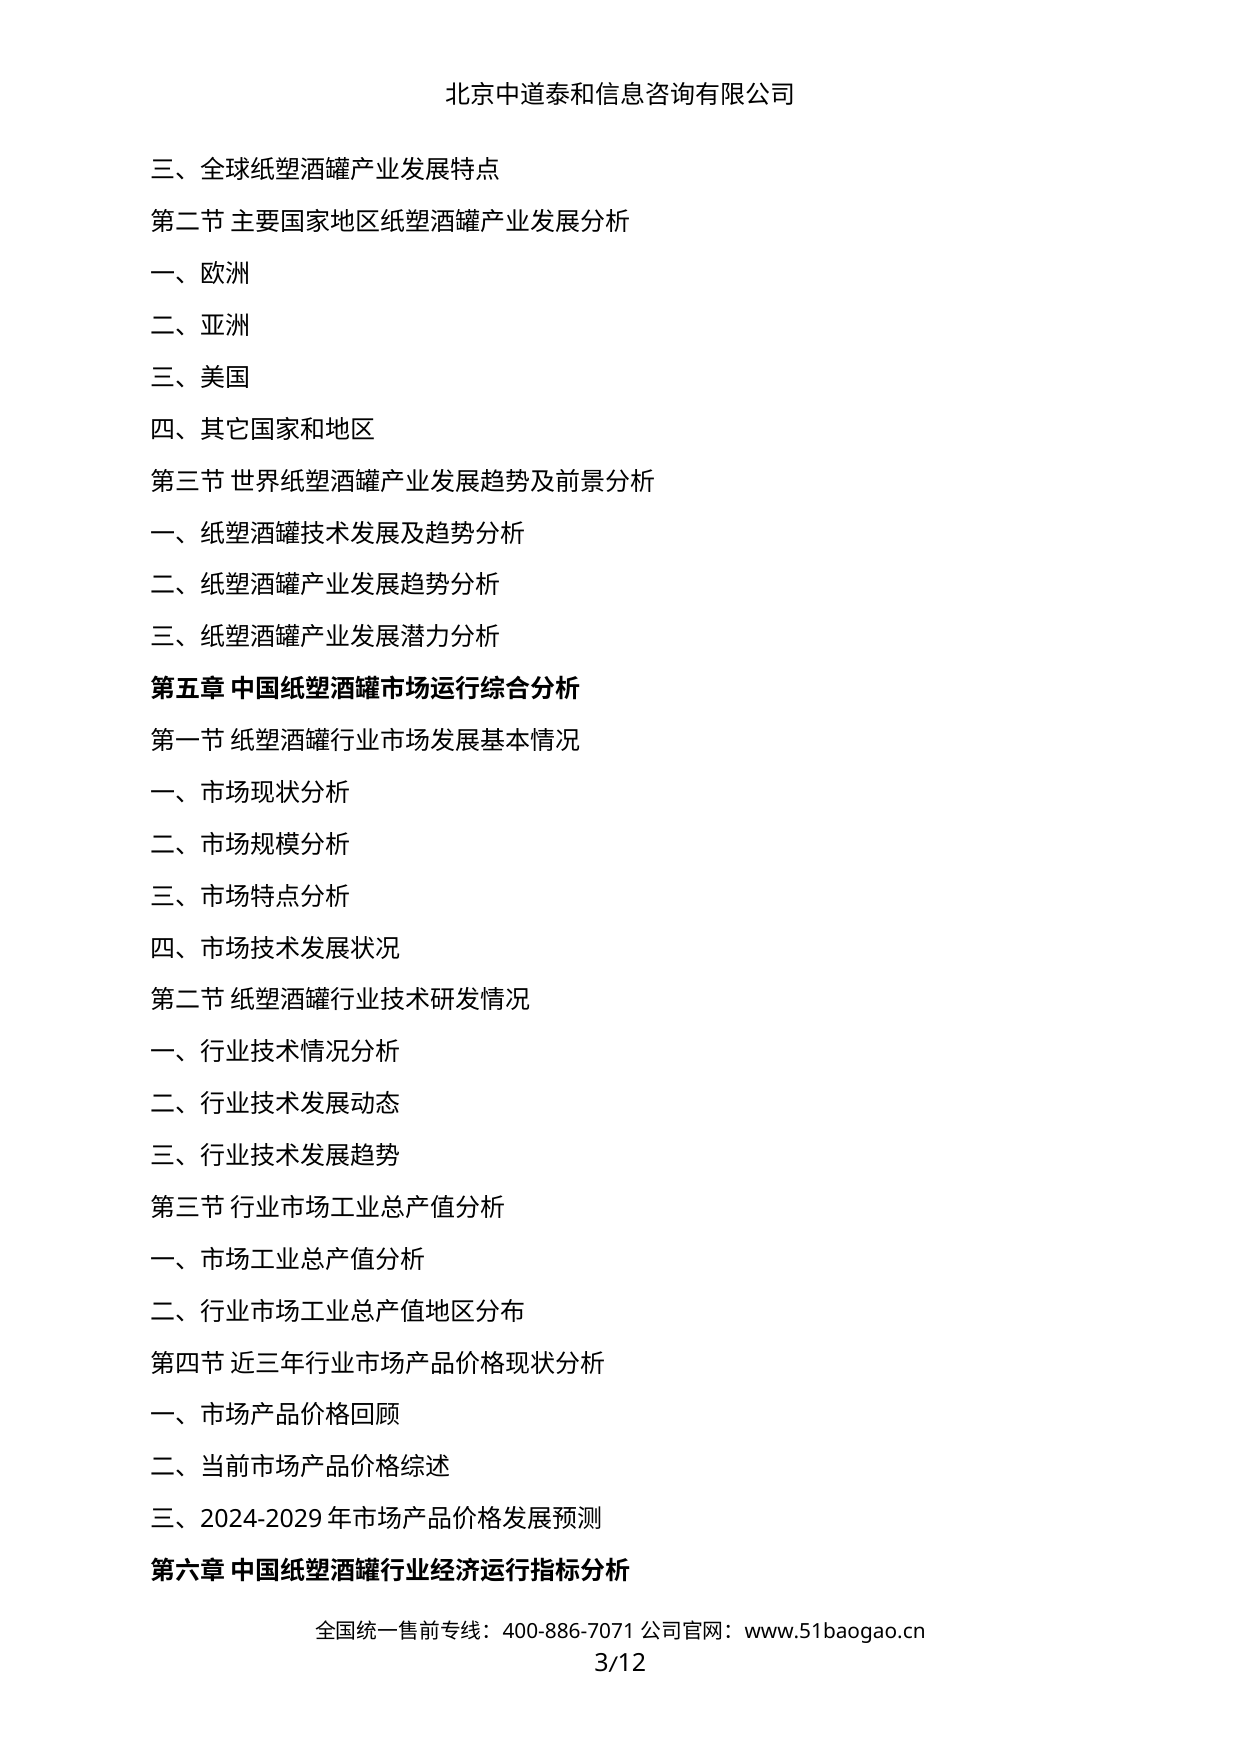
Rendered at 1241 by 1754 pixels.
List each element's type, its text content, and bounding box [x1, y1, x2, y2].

text 第一节 纸塑酒罐行业市场发展基本情况 [150, 721, 1090, 757]
text 第四节 近三年行业市场产品价格现状分析 [150, 1343, 1090, 1379]
text 二、纸塑酒罐产业发展趋势分析 [150, 565, 1090, 601]
text 第三节 世界纸塑酒罐产业发展趋势及前景分析 [150, 461, 1090, 497]
text 二、亚洲 [150, 306, 1090, 342]
text 三、市场特点分析 [150, 876, 1090, 912]
text 一、市场工业总产值分析 [150, 1239, 1090, 1276]
text 二、行业技术发展动态 [150, 1084, 1090, 1120]
text 二、当前市场产品价格综述 [150, 1447, 1090, 1483]
text 一、市场现状分析 [150, 772, 1090, 809]
text 一、市场产品价格回顾 [150, 1395, 1090, 1431]
text 第六章 中国纸塑酒罐行业经济运行指标分析 [150, 1551, 1090, 1587]
text 一、行业技术情况分析 [150, 1032, 1090, 1068]
text 二、行业市场工业总产值地区分布 [150, 1291, 1090, 1327]
text 三、全球纸塑酒罐产业发展特点 [150, 150, 1090, 186]
text 一、纸塑酒罐技术发展及趋势分析 [150, 513, 1090, 549]
text 四、其它国家和地区 [150, 409, 1090, 446]
text 四、市场技术发展状况 [150, 928, 1090, 964]
text 一、欧洲 [150, 254, 1090, 290]
text 二、市场规模分析 [150, 824, 1090, 861]
text 第二节 主要国家地区纸塑酒罐产业发展分析 [150, 202, 1090, 238]
text 三、行业技术发展趋势 [150, 1136, 1090, 1172]
text 第三节 行业市场工业总产值分析 [150, 1187, 1090, 1224]
text 第二节 纸塑酒罐行业技术研发情况 [150, 980, 1090, 1016]
text 三、美国 [150, 357, 1090, 394]
text 三、纸塑酒罐产业发展潜力分析 [150, 617, 1090, 653]
text 三、2024-2029年市场产品价格发展预测 [150, 1499, 1090, 1535]
text 第五章 中国纸塑酒罐市场运行综合分析 [150, 669, 1090, 705]
